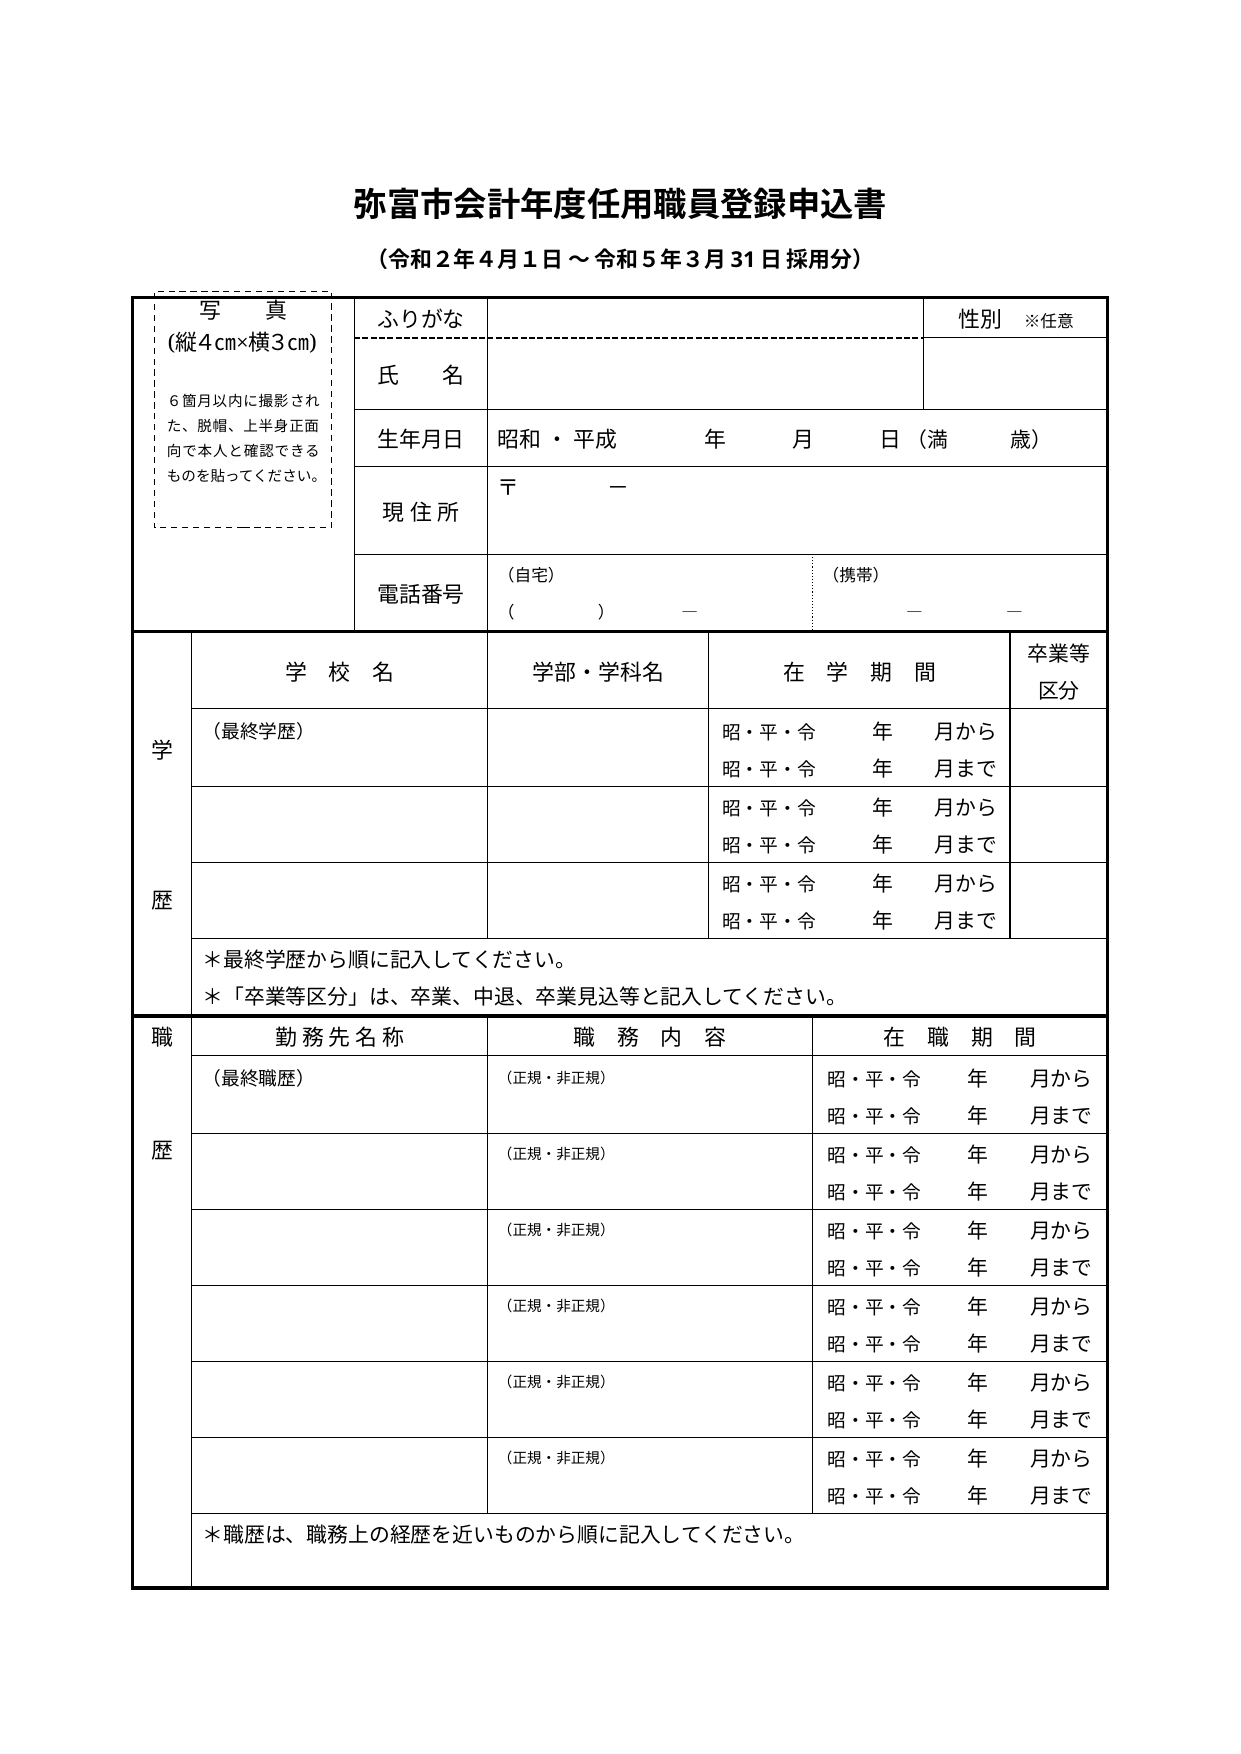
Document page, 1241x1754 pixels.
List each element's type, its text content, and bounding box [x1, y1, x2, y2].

table_cell （自宅） （ ） ― [488, 555, 812, 630]
table_cell 昭・平・令 年 月から 昭・平・令 年 月まで [813, 1056, 1106, 1133]
table_cell （正規・非正規） [488, 1362, 812, 1437]
table_cell 昭・平・令 年 月から 昭・平・令 年 月まで [813, 1438, 1106, 1513]
table_cell [192, 1362, 487, 1437]
table_header ふりがな [355, 299, 487, 337]
table_cell （正規・非正規） [488, 1056, 812, 1133]
table_cell 氏 名 [355, 337, 487, 408]
table_cell [488, 863, 708, 938]
table_cell [488, 709, 708, 786]
table_cell [192, 1286, 487, 1361]
table_cell 勤 務 先 名 称 [192, 1018, 487, 1055]
table_cell 昭・平・令 年 月から 昭・平・令 年 月まで [813, 1286, 1106, 1361]
table_cell （最終学歴） [192, 709, 487, 786]
table_cell 昭・平・令 年 月から 昭・平・令 年 月まで [709, 709, 1009, 786]
table_cell [192, 1438, 487, 1513]
table_cell 在 職 期 間 [813, 1018, 1106, 1055]
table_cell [192, 1514, 1106, 1586]
table_cell 現住所 [355, 467, 487, 554]
table_cell （正規・非正規） [488, 1134, 812, 1209]
table_cell [488, 787, 708, 862]
table_cell 学 校 名 [192, 633, 487, 708]
table_cell 学部・学科名 [488, 633, 708, 708]
table_cell （正規・非正規） [488, 1210, 812, 1285]
table_cell 昭・平・令 年 月から 昭・平・令 年 月まで [813, 1134, 1106, 1209]
table_cell （携帯） ― ― [812, 555, 1106, 630]
table_header 性別 ※任意 [924, 299, 1106, 337]
table_cell ＊最終学歴から順に記入してください。 ＊「卒業等区分」は、卒業、中退、卒業見込等と記入してください。 [192, 939, 1106, 1014]
text 弥富市会計年度任用職員登録申込書 [177, 164, 1063, 239]
table_cell [192, 787, 487, 862]
table_cell [192, 1210, 487, 1285]
table_cell 在 学 期 間 [709, 633, 1009, 708]
table_cell [192, 863, 487, 938]
table_cell （最終職歴） [192, 1056, 487, 1133]
table_cell 職 務 内 容 [488, 1018, 812, 1055]
table_header [488, 299, 923, 337]
table_cell （正規・非正規） [488, 1438, 812, 1513]
table_cell [924, 338, 1106, 408]
table_cell 昭・平・令 年 月から 昭・平・令 年 月まで [813, 1362, 1106, 1437]
table_cell 昭・平・令 年 月から 昭・平・令 年 月まで [709, 787, 1009, 862]
table_cell 電話番号 [355, 555, 487, 630]
table_cell 昭・平・令 年 月から 昭・平・令 年 月まで [813, 1210, 1106, 1285]
table_header [134, 299, 354, 630]
text （令和２年４月１日 ～ 令和５年３月31日 採用分） [177, 239, 1063, 277]
table_cell 学 歴 [134, 633, 191, 1014]
table_cell 生年月日 [355, 410, 487, 466]
table_cell 昭・平・令 年 月から 昭・平・令 年 月まで [709, 863, 1009, 938]
table_cell 〒 － [488, 467, 1106, 554]
table_cell [1011, 863, 1106, 938]
table_cell 卒業等区分 [1011, 633, 1106, 708]
table_cell [1011, 787, 1106, 862]
table_cell 職 歴 [134, 1018, 191, 1586]
table_cell （正規・非正規） [488, 1286, 812, 1361]
table_cell 昭和 ・ 平成 年 月 日 （満 歳） [488, 410, 1106, 466]
table_cell [488, 337, 923, 408]
table_cell [1011, 709, 1106, 786]
table_cell [192, 1134, 487, 1209]
